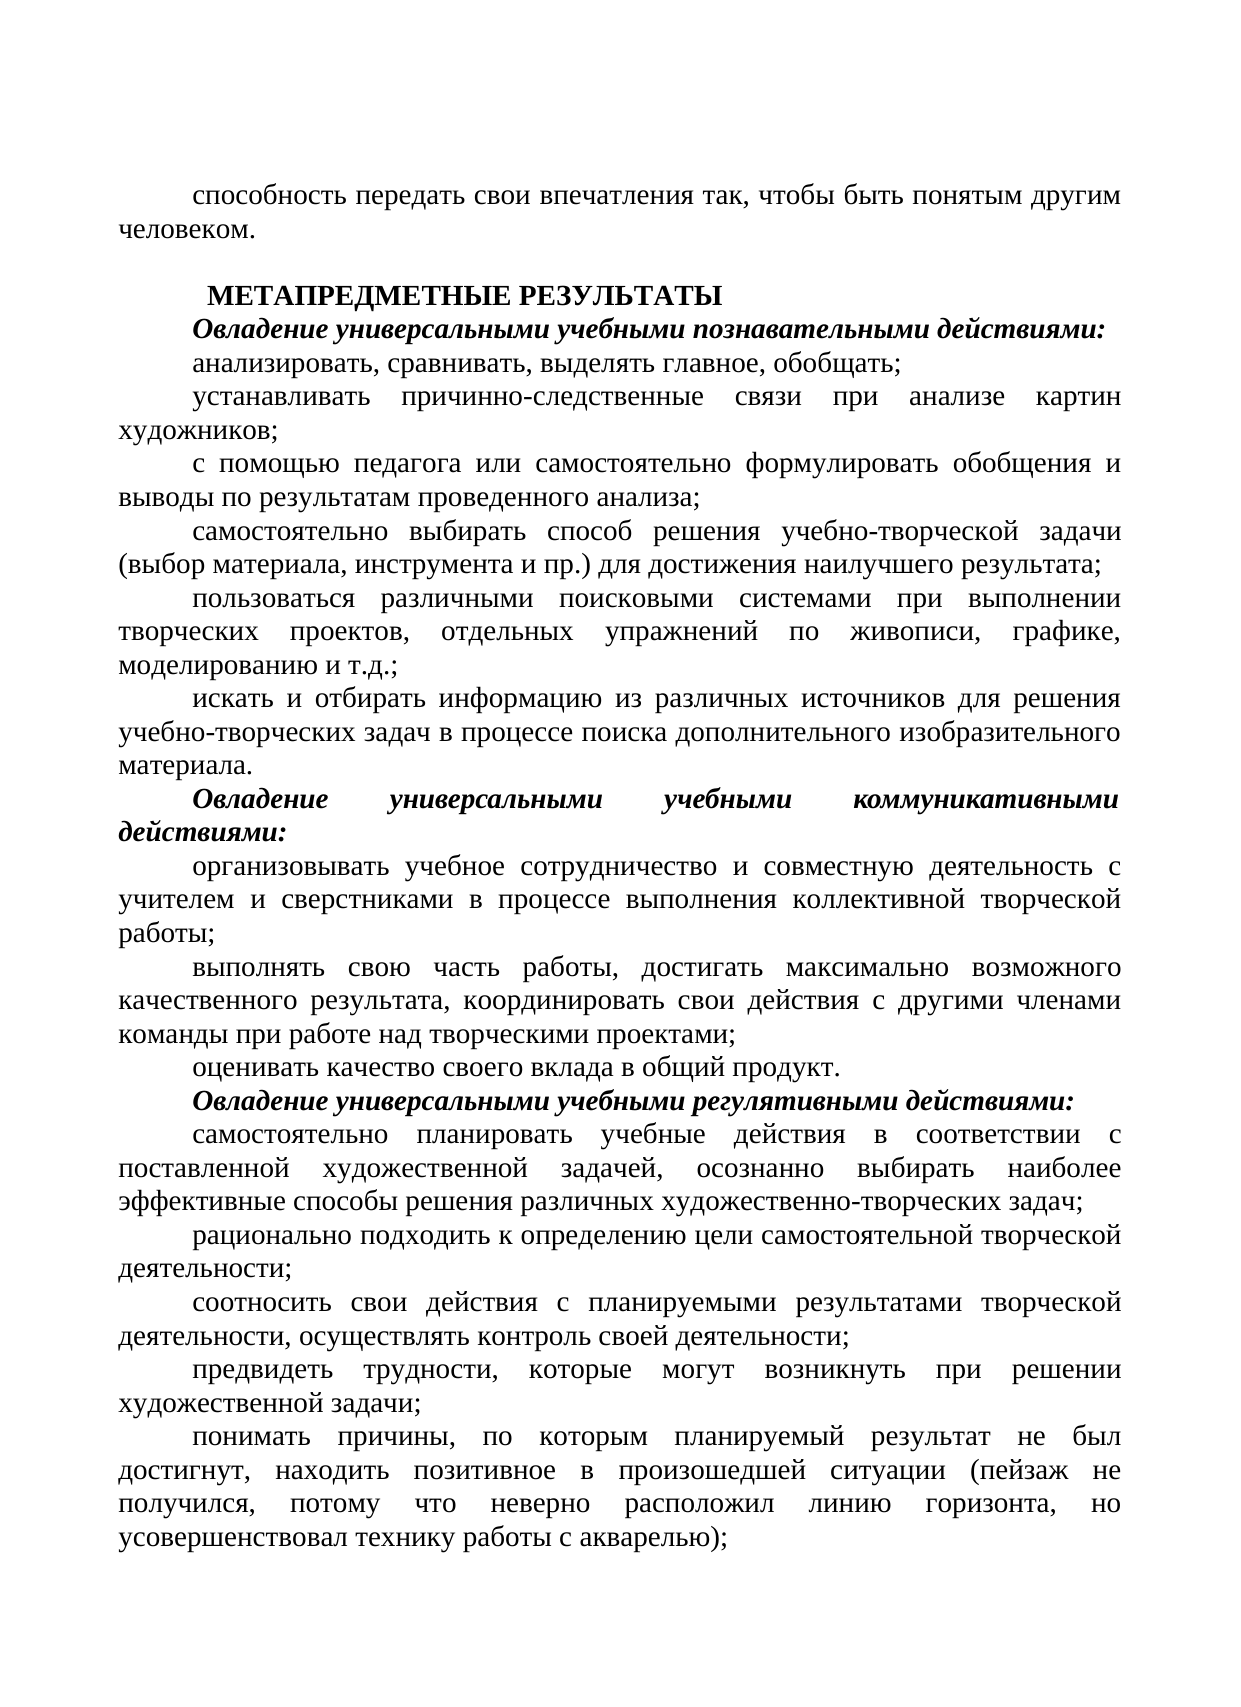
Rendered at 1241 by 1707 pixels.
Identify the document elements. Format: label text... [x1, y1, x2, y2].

text понимать причины, по которым планируемый результат не был достигнут, находить позитивное в произошедшей ситуации (пейзаж не получился, потому что неверно расположил линию горизонта, но усовершенствовал технику работы с акварелью); [118, 1418, 1122, 1552]
text соотносить свои действия с планируемыми результатами творческой деятельности, осуществлять контроль своей деятельности; [118, 1284, 1122, 1351]
text Овладение универсальными учебными регулятивными действиями: [118, 1083, 1122, 1116]
text оценивать качество своего вклада в общий продукт. [118, 1049, 1122, 1083]
text способность передать свои впечатления так, чтобы быть понятым другим человеком. [118, 177, 1122, 244]
text организовывать учебное сотрудничество и совместную деятельность с учителем и сверстниками в процессе выполнения коллективной творческой работы; [118, 848, 1122, 949]
text с помощью педагога или самостоятельно формулировать обобщения и выводы по результатам проведенного анализа; [118, 446, 1122, 513]
text самостоятельно планировать учебные действия в соответствии с поставленной художественной задачей, осознанно выбирать наиболее эффективные способы решения различных художественно-творческих задач; [118, 1116, 1122, 1217]
text Овладение универсальными учебными коммуникативными действиями: [118, 781, 1122, 848]
text Метапредметные результаты [207, 278, 1122, 311]
text пользоваться различными поисковыми системами при выполнении творческих проектов, отдельных упражнений по живописи, графике, моделированию и т.д.; [118, 580, 1122, 680]
text предвидеть трудности, которые могут возникнуть при решении художественной задачи; [118, 1351, 1122, 1418]
text устанавливать причинно-следственные связи при анализе картин художников; [118, 378, 1122, 446]
text самостоятельно выбирать способ решения учебно-творческой задачи (выбор материала, инструмента и пр.) для достижения наилучшего результата; [118, 513, 1122, 580]
text искать и отбирать информацию из различных источников для решения учебно-творческих задач в процессе поиска дополнительного изобразительного материала. [118, 680, 1122, 781]
text Овладение универсальными учебными познавательными действиями: [118, 311, 1122, 345]
text выполнять свою часть работы, достигать максимально возможного качественного результата, координировать свои действия с другими членами команды при работе над творческими проектами; [118, 949, 1122, 1049]
text анализировать, сравнивать, выделять главное, обобщать; [118, 345, 1122, 378]
text рационально подходить к определению цели самостоятельной творческой деятельности; [118, 1217, 1122, 1284]
